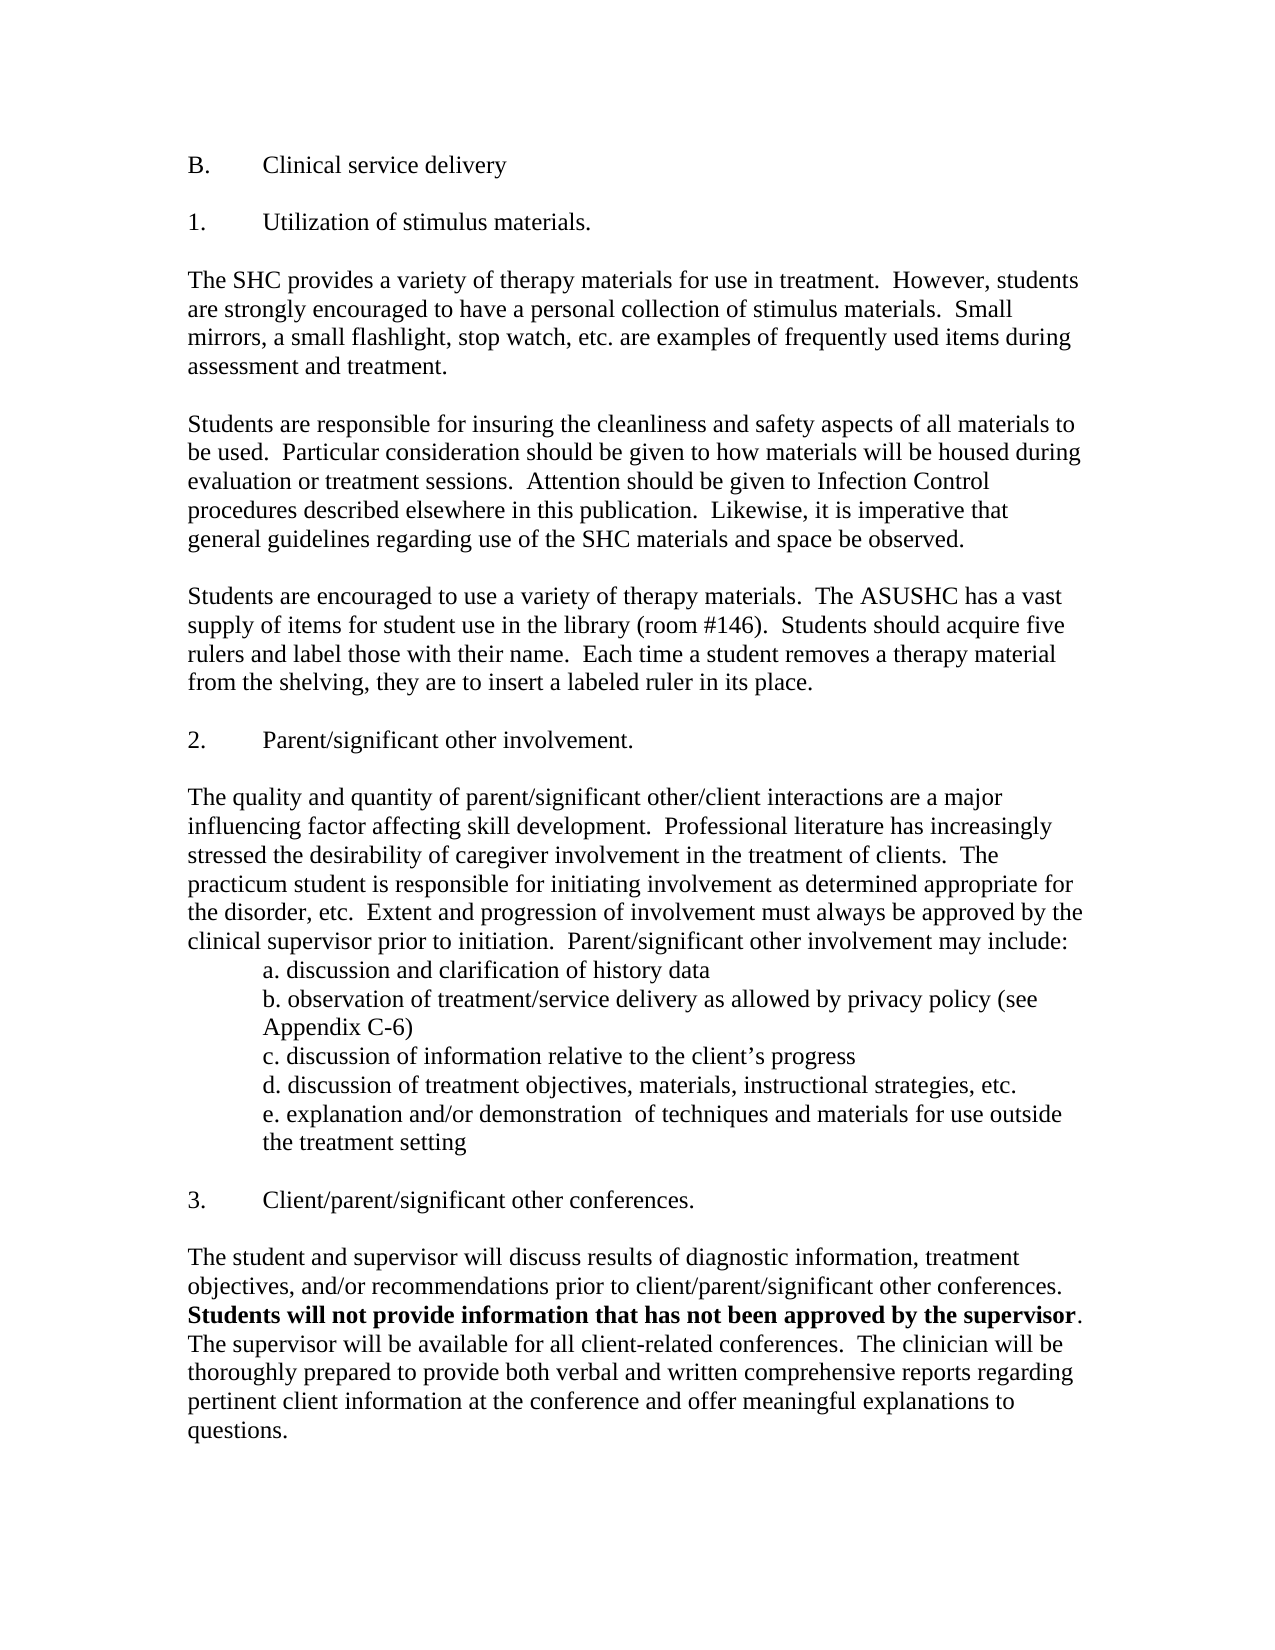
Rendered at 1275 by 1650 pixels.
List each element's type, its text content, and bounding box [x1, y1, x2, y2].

text a. discussion and clarification of history data [262, 955, 1087, 984]
text b. observation of treatment/service delivery as allowed by privacy policy (see Appendix C-6) [262, 984, 1087, 1041]
text B. Clinical service delivery [187, 150, 1087, 179]
text c. discussion of information relative to the client’s progress [262, 1041, 1087, 1070]
text 1. Utilization of stimulus materials. [187, 207, 1087, 236]
text The SHC provides a variety of therapy materials for use in treatment. However, students are strongly encouraged to have a personal collection of stimulus materials. Small mirrors, a small flashlight, stop watch, etc. are examples of frequently used items during assessment and treatment. [187, 265, 1087, 380]
text 2. Parent/significant other involvement. [187, 725, 1087, 754]
text d. discussion of treatment objectives, materials, instructional strategies, etc. [262, 1070, 1087, 1099]
text e. explanation and/or demonstration of techniques and materials for use outside the treatment setting [262, 1099, 1087, 1156]
text 3. Client/parent/significant other conferences. [187, 1185, 1087, 1214]
text The quality and quantity of parent/significant other/client interactions are a major influencing factor affecting skill development. Professional literature has increasingly stressed the desirability of caregiver involvement in the treatment of clients. The practicum student is responsible for initiating involvement as determined appropriate for the disorder, etc. Extent and progression of involvement must always be approved by the clinical supervisor prior to initiation. Parent/significant other involvement may include: [187, 782, 1087, 955]
text The student and supervisor will discuss results of diagnostic information, treatment objectives, and/or recommendations prior to client/parent/significant other conferences. Students will not provide information that has not been approved by the supervisor. The supervisor will be available for all client-related conferences. The clinician will be thoroughly prepared to provide both verbal and written comprehensive reports regarding pertinent client information at the conference and offer meaningful explanations to questions. [187, 1242, 1087, 1444]
text Students are encouraged to use a variety of therapy materials. The ASUSHC has a vast supply of items for student use in the library (room #146). Students should acquire five rulers and label those with their name. Each time a student removes a therapy material from the shelving, they are to insert a labeled ruler in its place. [187, 581, 1087, 696]
text Students are responsible for insuring the cleanliness and safety aspects of all materials to be used. Particular consideration should be given to how materials will be housed during evaluation or treatment sessions. Attention should be given to Infection Control procedures described elsewhere in this publication. Likewise, it is imperative that general guidelines regarding use of the SHC materials and space be observed. [187, 409, 1087, 552]
